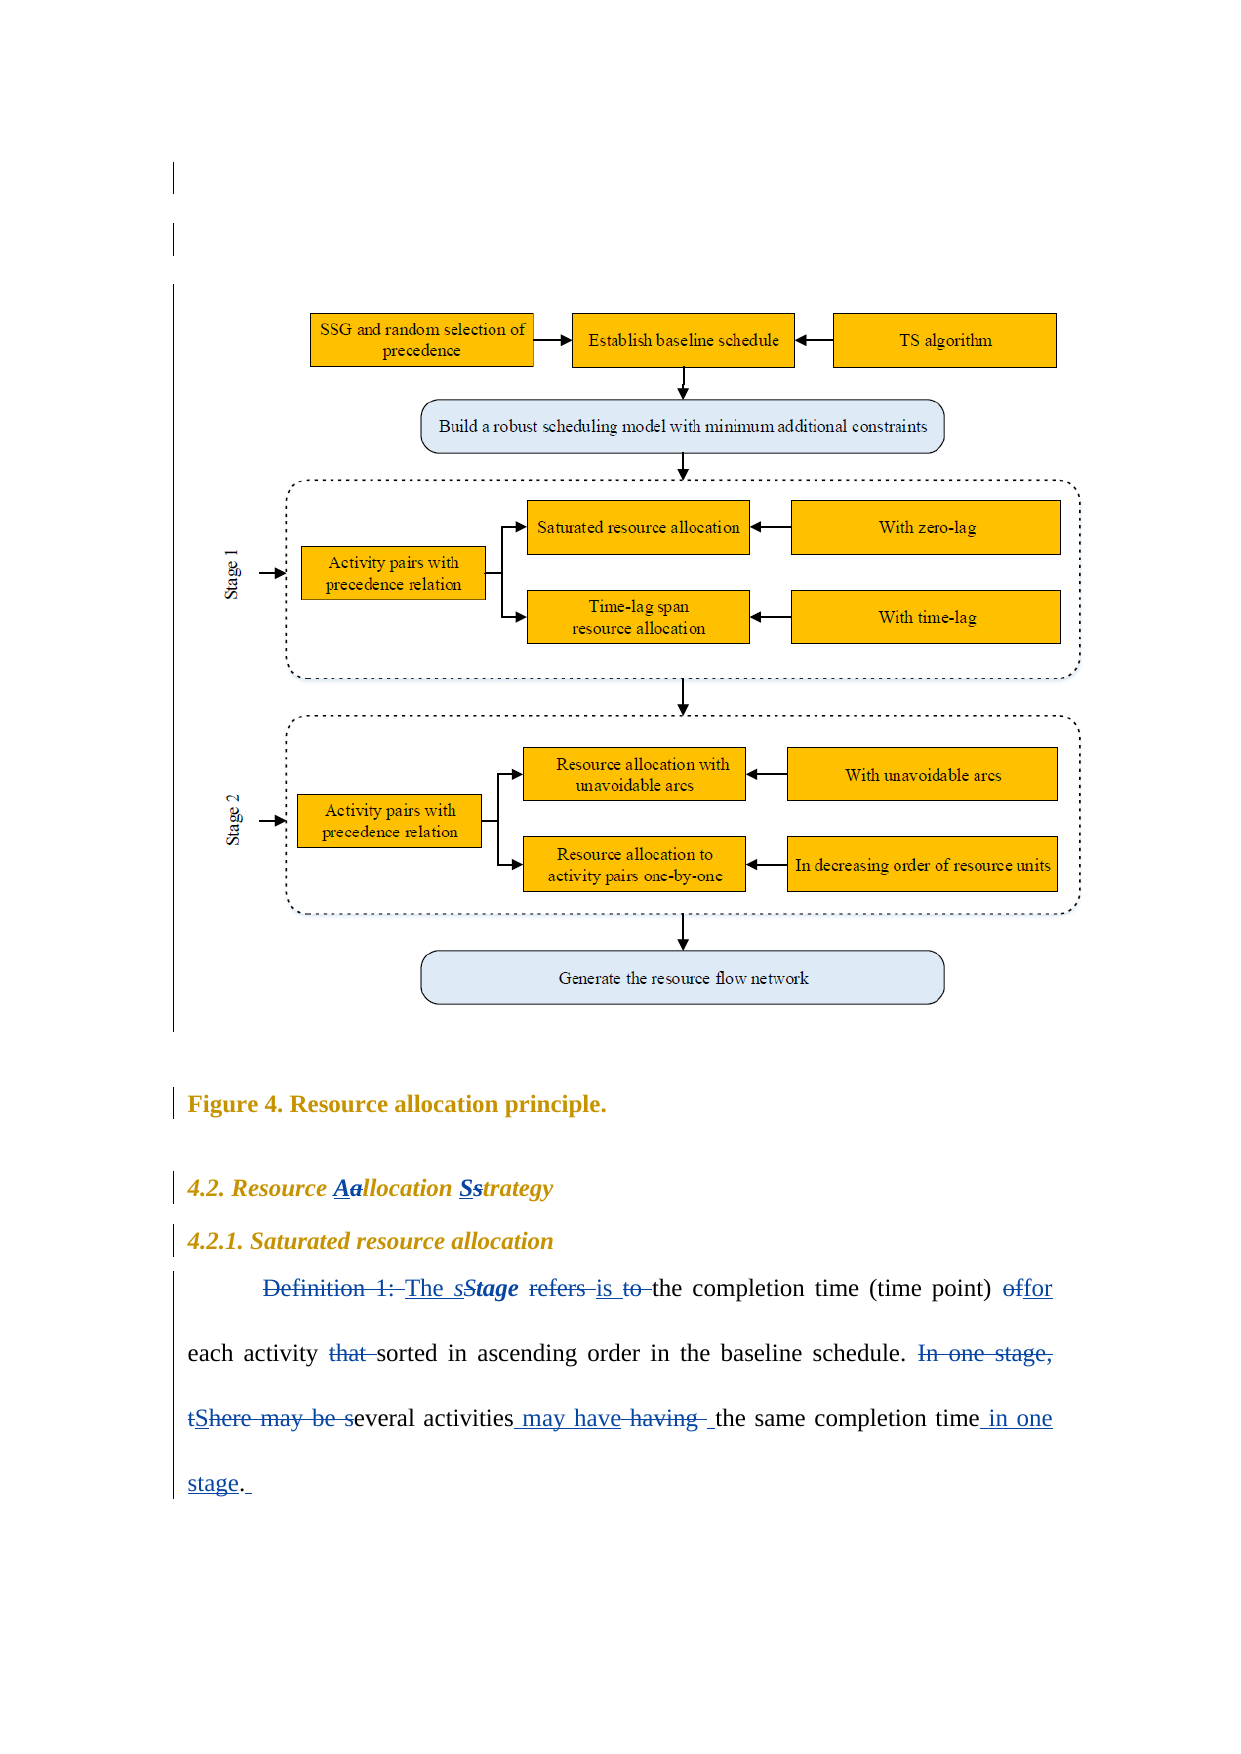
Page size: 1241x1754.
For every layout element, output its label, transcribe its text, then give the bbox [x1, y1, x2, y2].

picture [187, 284, 1121, 1029]
text 4.2. Resource llocation trategy [187, 1171, 994, 1204]
text Figure 4. Resource allocation principle. [187, 1087, 1053, 1119]
text 4.2.1. Saturated resource allocation [187, 1224, 994, 1257]
text tage the completion time (time point) each activity sorted in ascending order in the baseline schedule. everal activitiesthe same completion time. [187, 1271, 1053, 1499]
